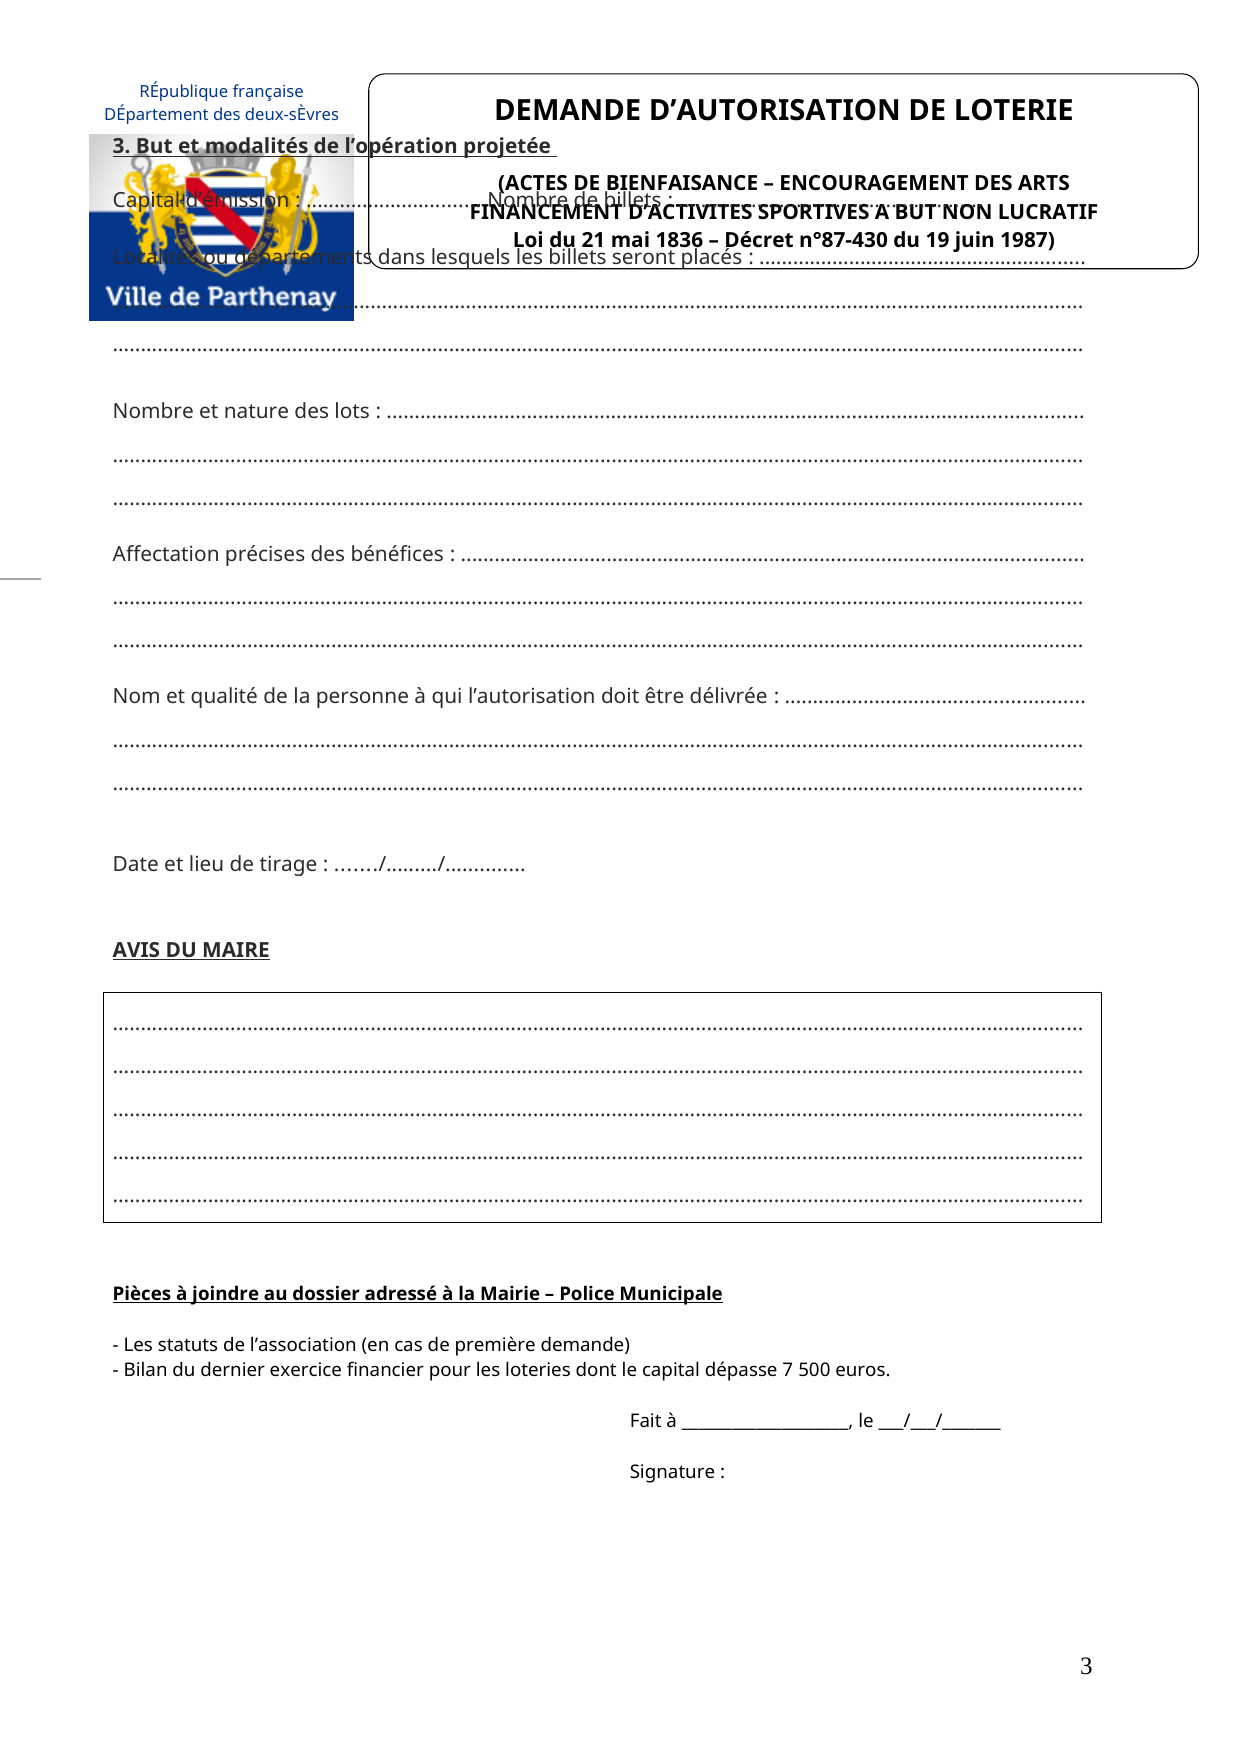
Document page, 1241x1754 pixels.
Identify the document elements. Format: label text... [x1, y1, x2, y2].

text - Les statuts de l’association (en cas de première demande) [112, 1331, 1092, 1357]
text Capital d’émission : Nombre de billets : [112, 185, 1092, 214]
text Affectation précises des bénéfices : [112, 539, 1092, 567]
text Nombre et nature des lots : [112, 396, 1092, 424]
picture [89, 134, 354, 321]
text Nom et qualité de la personne à qui l’autorisation doit être délivrée : [112, 681, 1092, 710]
text AVIS DU MAIRE [112, 935, 1092, 963]
text 3. But et modalités de l’opération projetée [112, 131, 1092, 160]
text - Bilan du dernier exercice financier pour les loteries dont le capital dépasse 7 500 euros. [112, 1357, 1092, 1382]
text Pièces à joindre au dossier adressé à la Mairie – Police Municipale [112, 1280, 1092, 1306]
text Fait à ____________________, le ___/___/_______ [112, 1408, 1092, 1433]
text Signature : [112, 1459, 1092, 1484]
text Date et lieu de tirage : / / [112, 849, 1092, 878]
text Localités ou départements dans lesquels les billets seront placés : [112, 242, 1092, 271]
